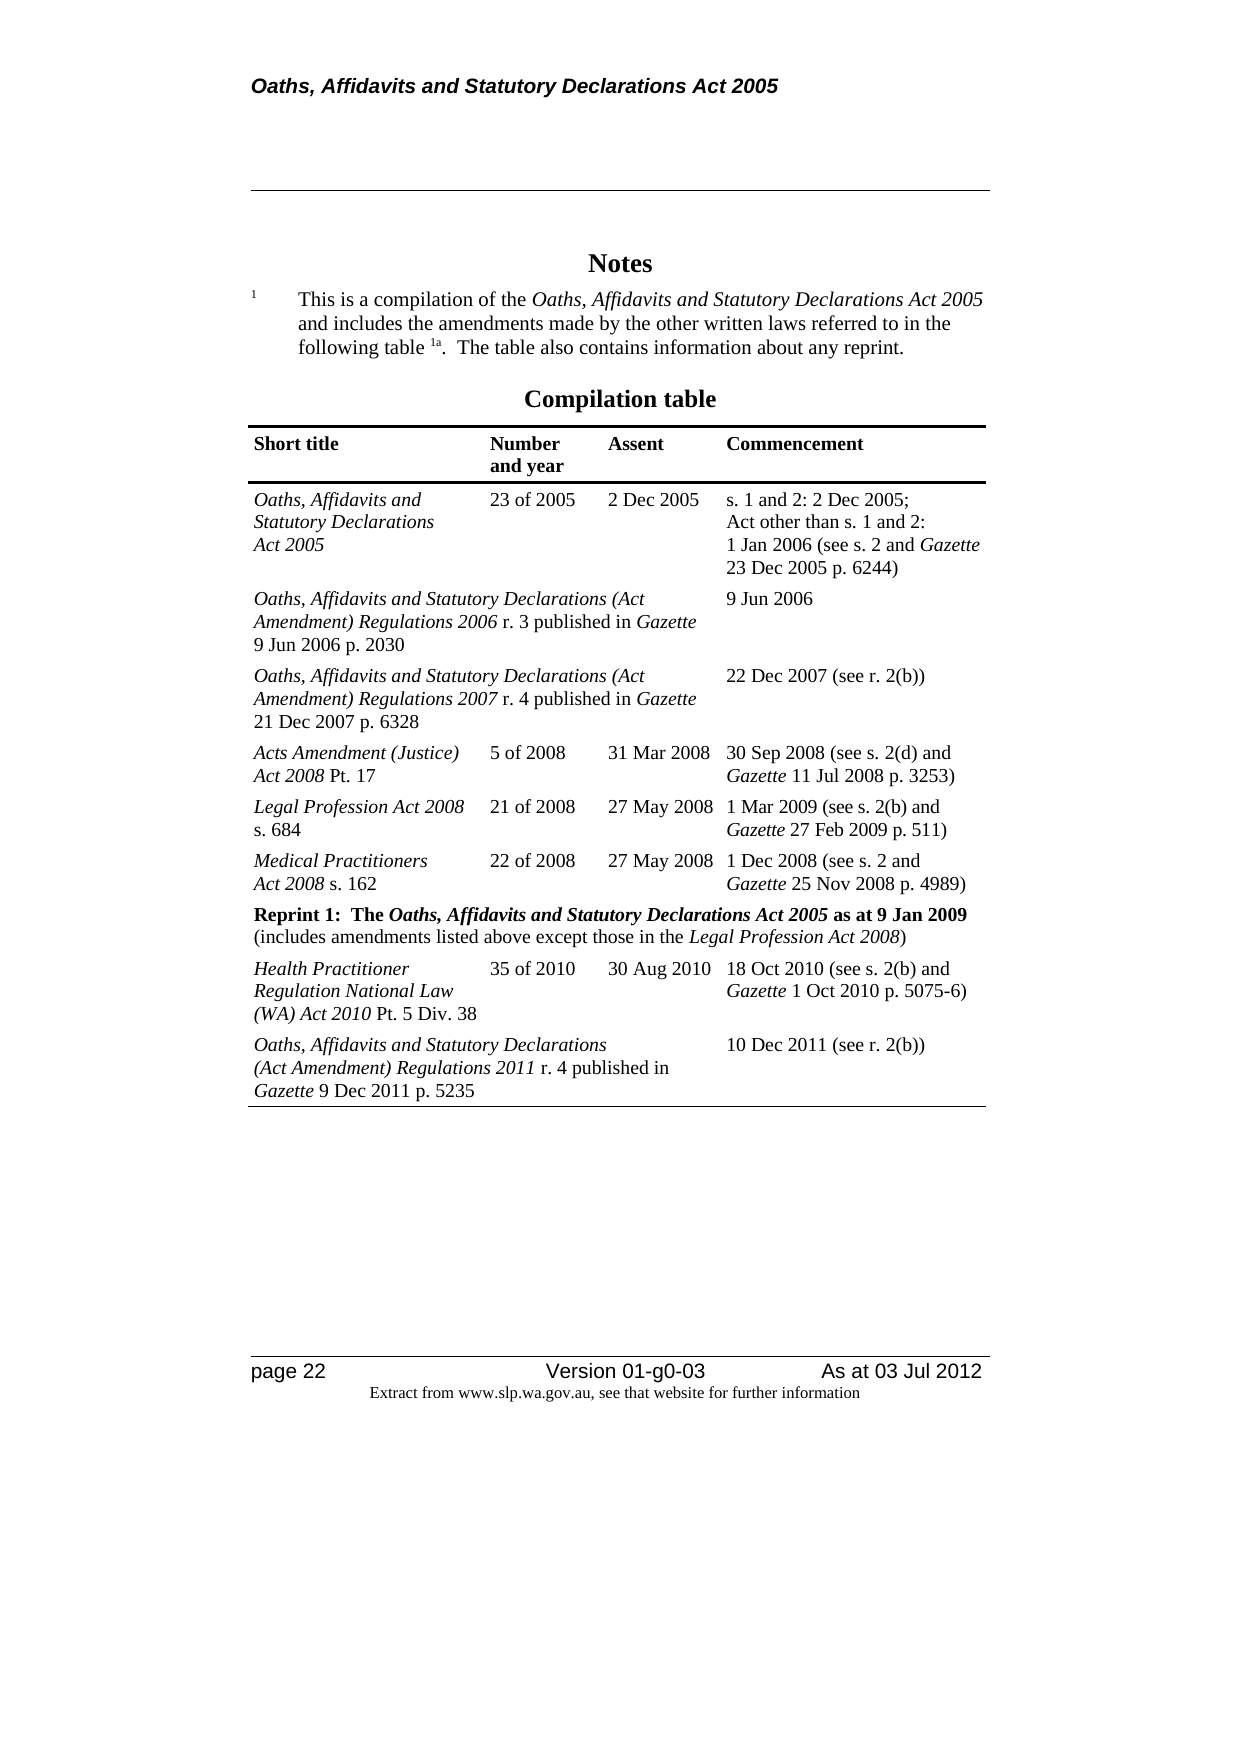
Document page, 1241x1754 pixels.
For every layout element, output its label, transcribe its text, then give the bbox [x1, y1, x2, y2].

table_cell Oaths, Affidavits and Statutory Declarations (Act Amendment) Regulations 2006 r. 3 published in Gazette 9 Jun 2006 p. 2030 [248, 583, 720, 660]
table_cell Legal Profession Act 2008 s. 684 [248, 791, 484, 844]
table_cell 22 of 2008 [484, 845, 602, 898]
table_header Commencement [720, 428, 986, 481]
table_cell 1 Mar 2009 (see s. 2(b) and Gazette 27 Feb 2009 p. 511) [720, 791, 986, 844]
table_header Number and year [484, 428, 602, 481]
table_cell 30 Aug 2010 [602, 953, 720, 1029]
table_cell 35 of 2010 [484, 953, 602, 1029]
table_cell 30 Sep 2008 (see s. 2(d) and Gazette 11 Jul 2008 p. 3253) [720, 737, 986, 791]
table_cell 31 Mar 2008 [602, 737, 720, 791]
table_cell Reprint 1: The Oaths, Affidavits and Statutory Declarations Act 2005 as at 9 Jan 2009 (includes amendments listed above except those in the Legal Profession Act 2008) [248, 899, 986, 952]
table_cell 18 Oct 2010 (see s. 2(b) and Gazette 1 Oct 2010 p. 5075-6) [720, 953, 986, 1029]
table_cell Medical Practitioners Act 2008 s. 162 [248, 845, 484, 898]
table_cell s. 1 and 2: 2 Dec 2005; Act other than s. 1 and 2: 1 Jan 2006 (see s. 2 and Gazette 23 Dec 2005 p. 6244) [720, 484, 986, 583]
table_cell 27 May 2008 [602, 845, 720, 898]
table_cell Oaths, Affidavits and Statutory Declarations (Act Amendment) Regulations 2007 r. 4 published in Gazette 21 Dec 2007 p. 6328 [248, 660, 720, 737]
subtitle Notes [251, 247, 990, 279]
text 1 This is a compilation of the Oaths, Affidavits and Statutory Declarations Act 2005 and includes the amendments made by the other written laws referred to in the following table 1a. The table also contains information about any reprint. [251, 287, 990, 359]
table_cell Oaths, Affidavits and Statutory Declarations Act 2005 [248, 484, 484, 583]
table_cell 5 of 2008 [484, 737, 602, 791]
table_cell 9 Jun 2006 [720, 583, 986, 660]
table_cell 10 Dec 2011 (see r. 2(b)) [720, 1029, 986, 1106]
table_cell 23 of 2005 [484, 484, 602, 583]
table_header Short title [248, 428, 484, 481]
table_cell 1 Dec 2008 (see s. 2 and Gazette 25 Nov 2008 p. 4989) [720, 845, 986, 898]
table_cell 2 Dec 2005 [602, 484, 720, 583]
table_cell 22 Dec 2007 (see r. 2(b)) [720, 660, 986, 737]
table_cell Acts Amendment (Justice) Act 2008 Pt. 17 [248, 737, 484, 791]
table_cell Health Practitioner Regulation National Law (WA) Act 2010 Pt. 5 Div. 38 [248, 953, 484, 1029]
table_cell Oaths, Affidavits and Statutory Declarations (Act Amendment) Regulations 2011 r. 4 published in Gazette 9 Dec 2011 p. 5235 [248, 1029, 720, 1106]
subtitle Compilation table [251, 384, 990, 413]
table_cell 21 of 2008 [484, 791, 602, 844]
table_header Assent [602, 428, 720, 481]
table_cell 27 May 2008 [602, 791, 720, 844]
